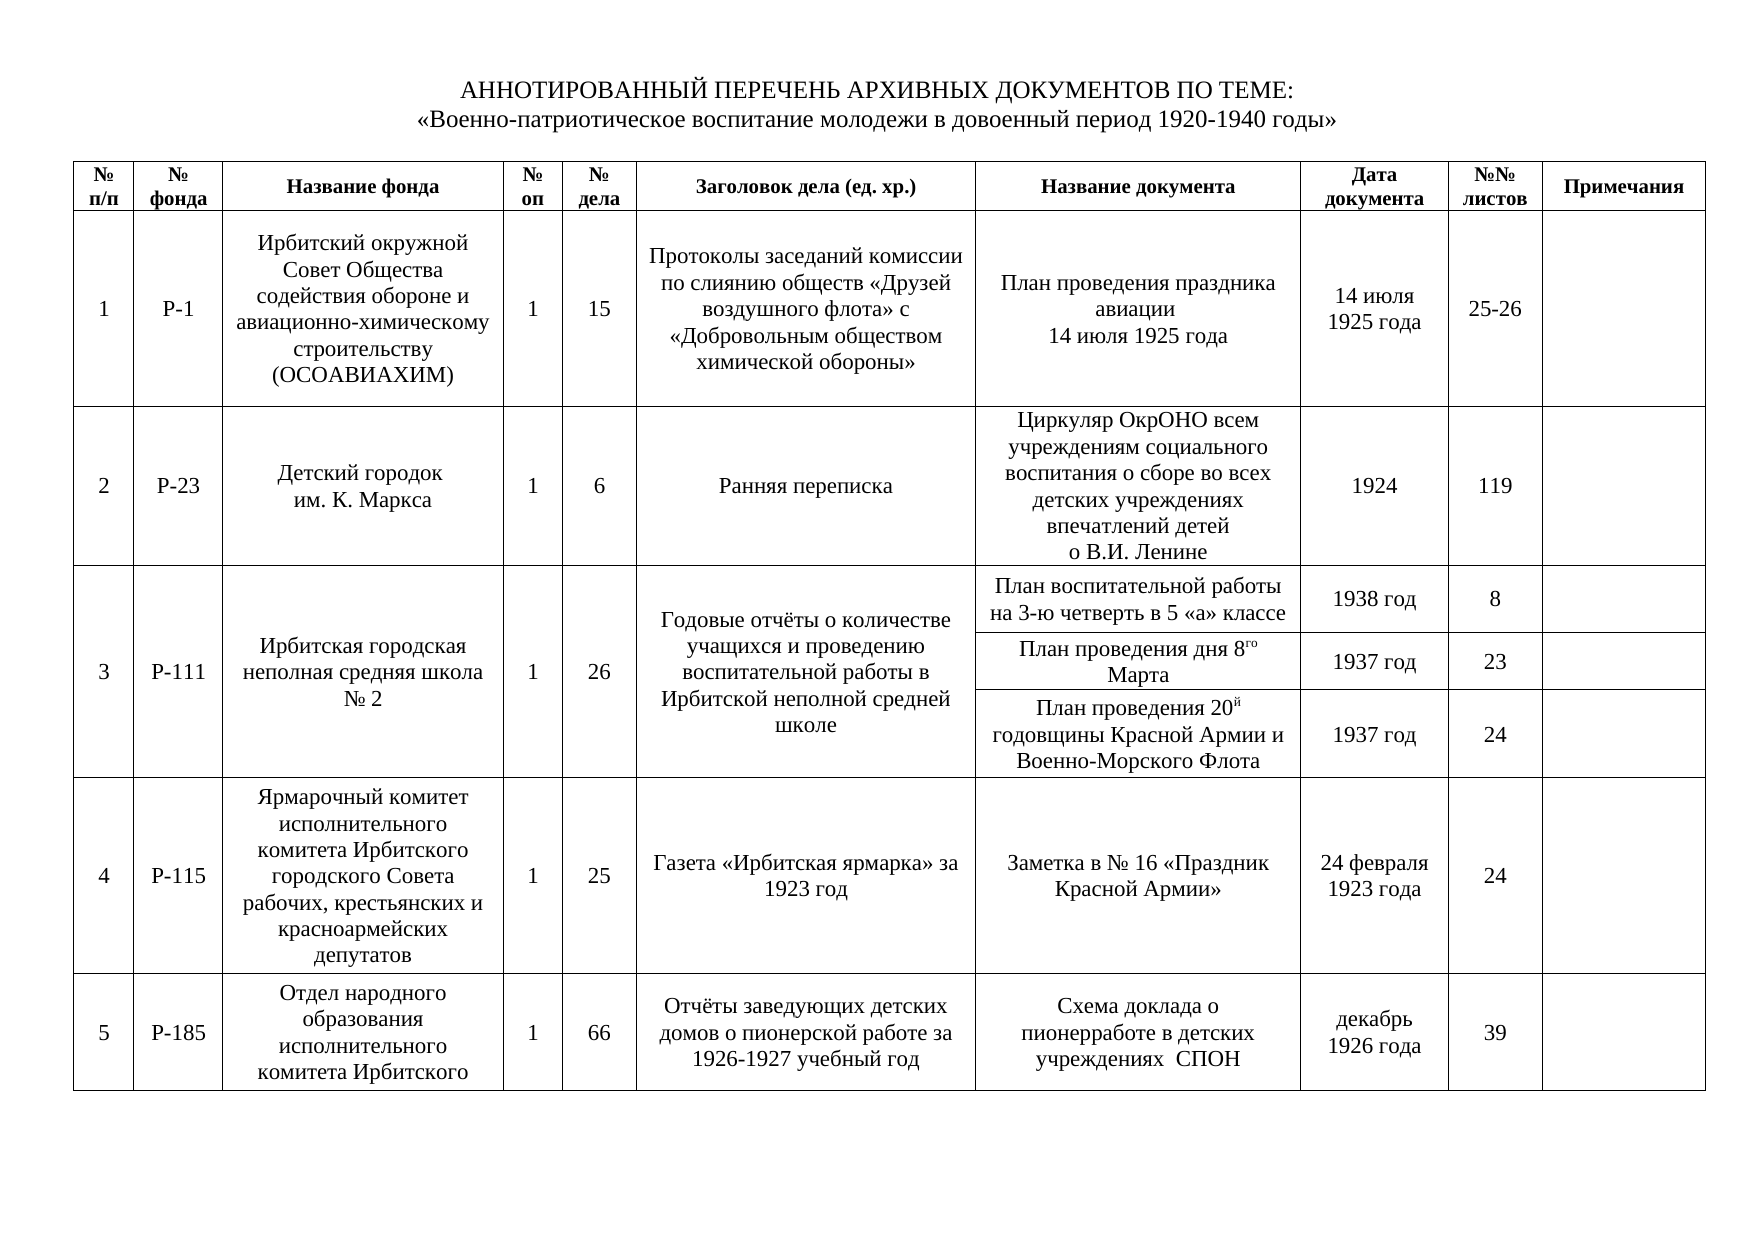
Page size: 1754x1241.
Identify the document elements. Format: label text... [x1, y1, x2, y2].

table_cell [1543, 974, 1705, 1090]
text АННОТИРОВАННЫЙ ПЕРЕЧЕНЬ АРХИВНЫХ ДОКУМЕНТОВ ПО ТЕМЕ: [75, 75, 1679, 104]
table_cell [223, 974, 503, 1090]
table_cell Газета «Ирбитская ярмарка» за 1923 год [637, 778, 975, 973]
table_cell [637, 974, 975, 1090]
table_cell 15 [563, 211, 636, 406]
table_header Дата документа [1301, 162, 1448, 210]
table_cell 39 [1449, 974, 1542, 1090]
table_header № оп [504, 162, 562, 210]
table_cell Заметка в № 16 «Праздник Красной Армии» [976, 778, 1300, 973]
table_header Примечания [1543, 162, 1705, 210]
table_cell [1543, 633, 1705, 689]
table_cell 25 [563, 778, 636, 973]
text «Военно-патриотическое воспитание молодежи в довоенный период 1920-1940 годы» [75, 104, 1679, 132]
table_cell Годовые отчёты о количестве учащихся и проведению воспитательной работы в Ирбитской неполной средней школе [637, 566, 975, 777]
table_cell 1 [74, 211, 133, 406]
table_cell 1937 год [1301, 690, 1448, 777]
table_cell 24 [1449, 690, 1542, 777]
table_cell 14 июля 1925 года [1301, 211, 1448, 406]
table_cell Р-1 [134, 211, 222, 406]
table_cell Циркуляр ОкрОНО всем учреждениям социального воспитания о сборе во всех детских учреждениях впечатлений детей о В.И. Ленине [976, 407, 1300, 565]
table_cell 1 [504, 974, 562, 1090]
table_cell 23 [1449, 633, 1542, 689]
table_cell Р-185 [134, 974, 222, 1090]
table_cell Ярмарочный комитет исполнительного комитета Ирбитского городского Совета рабочих, крестьянских и красноармейских депутатов [223, 778, 503, 973]
table_cell Схема доклада о пионерработе в детских учреждениях СПОН [976, 974, 1300, 1090]
table_cell Протоколы заседаний комиссии по слиянию обществ «Друзей воздушного флота» с «Добровольным обществом химической обороны» [637, 211, 975, 406]
table_cell План проведения 20й годовщины Красной Армии и Военно-Морского Флота [976, 690, 1300, 777]
table_cell Ирбитская городская неполная средняя школа № 2 [223, 566, 503, 777]
table_cell 8 [1449, 566, 1542, 632]
table_header Название фонда [223, 162, 503, 210]
table_cell [1543, 566, 1705, 632]
table_header Название документа [976, 162, 1300, 210]
table_cell 1 [504, 407, 562, 565]
table_cell 1 [504, 211, 562, 406]
table_cell Ранняя переписка [637, 407, 975, 565]
table_cell [1543, 778, 1705, 973]
table_cell [1543, 407, 1705, 565]
table_cell 1 [504, 778, 562, 973]
table_cell Р-23 [134, 407, 222, 565]
table_cell Р-115 [134, 778, 222, 973]
table_cell [1543, 690, 1705, 777]
table_cell 24 [1449, 778, 1542, 973]
table_cell 3 [74, 566, 133, 777]
table_cell Р-111 [134, 566, 222, 777]
table_header № фонда [134, 162, 222, 210]
table_cell 1 [504, 566, 562, 777]
table_cell 5 [74, 974, 133, 1090]
table_cell Ирбитский окружной Совет Общества содействия обороне и авиационно-химическому строительству (ОСОАВИАХИМ) [223, 211, 503, 406]
table_cell 25-26 [1449, 211, 1542, 406]
table_cell 1924 [1301, 407, 1448, 565]
table_cell 4 [74, 778, 133, 973]
table_cell 119 [1449, 407, 1542, 565]
table_cell Детский городок им. К. Маркса [223, 407, 503, 565]
table_cell 1937 год [1301, 633, 1448, 689]
table_cell декабрь 1926 года [1301, 974, 1448, 1090]
table_header №№ листов [1449, 162, 1542, 210]
table_header Заголовок дела (ед. хр.) [637, 162, 975, 210]
table_cell План проведения дня 8го Марта [976, 633, 1300, 689]
table_cell 66 [563, 974, 636, 1090]
table_cell 6 [563, 407, 636, 565]
table_cell 1938 год [1301, 566, 1448, 632]
table_cell 26 [563, 566, 636, 777]
table_cell 2 [74, 407, 133, 565]
table_cell План воспитательной работы на 3-ю четверть в 5 «а» классе [976, 566, 1300, 632]
table_header № п/п [74, 162, 133, 210]
table_cell [1543, 211, 1705, 406]
table_cell План проведения праздника авиации 14 июля 1925 года [976, 211, 1300, 406]
table_cell 24 февраля 1923 года [1301, 778, 1448, 973]
table_header № дела [563, 162, 636, 210]
